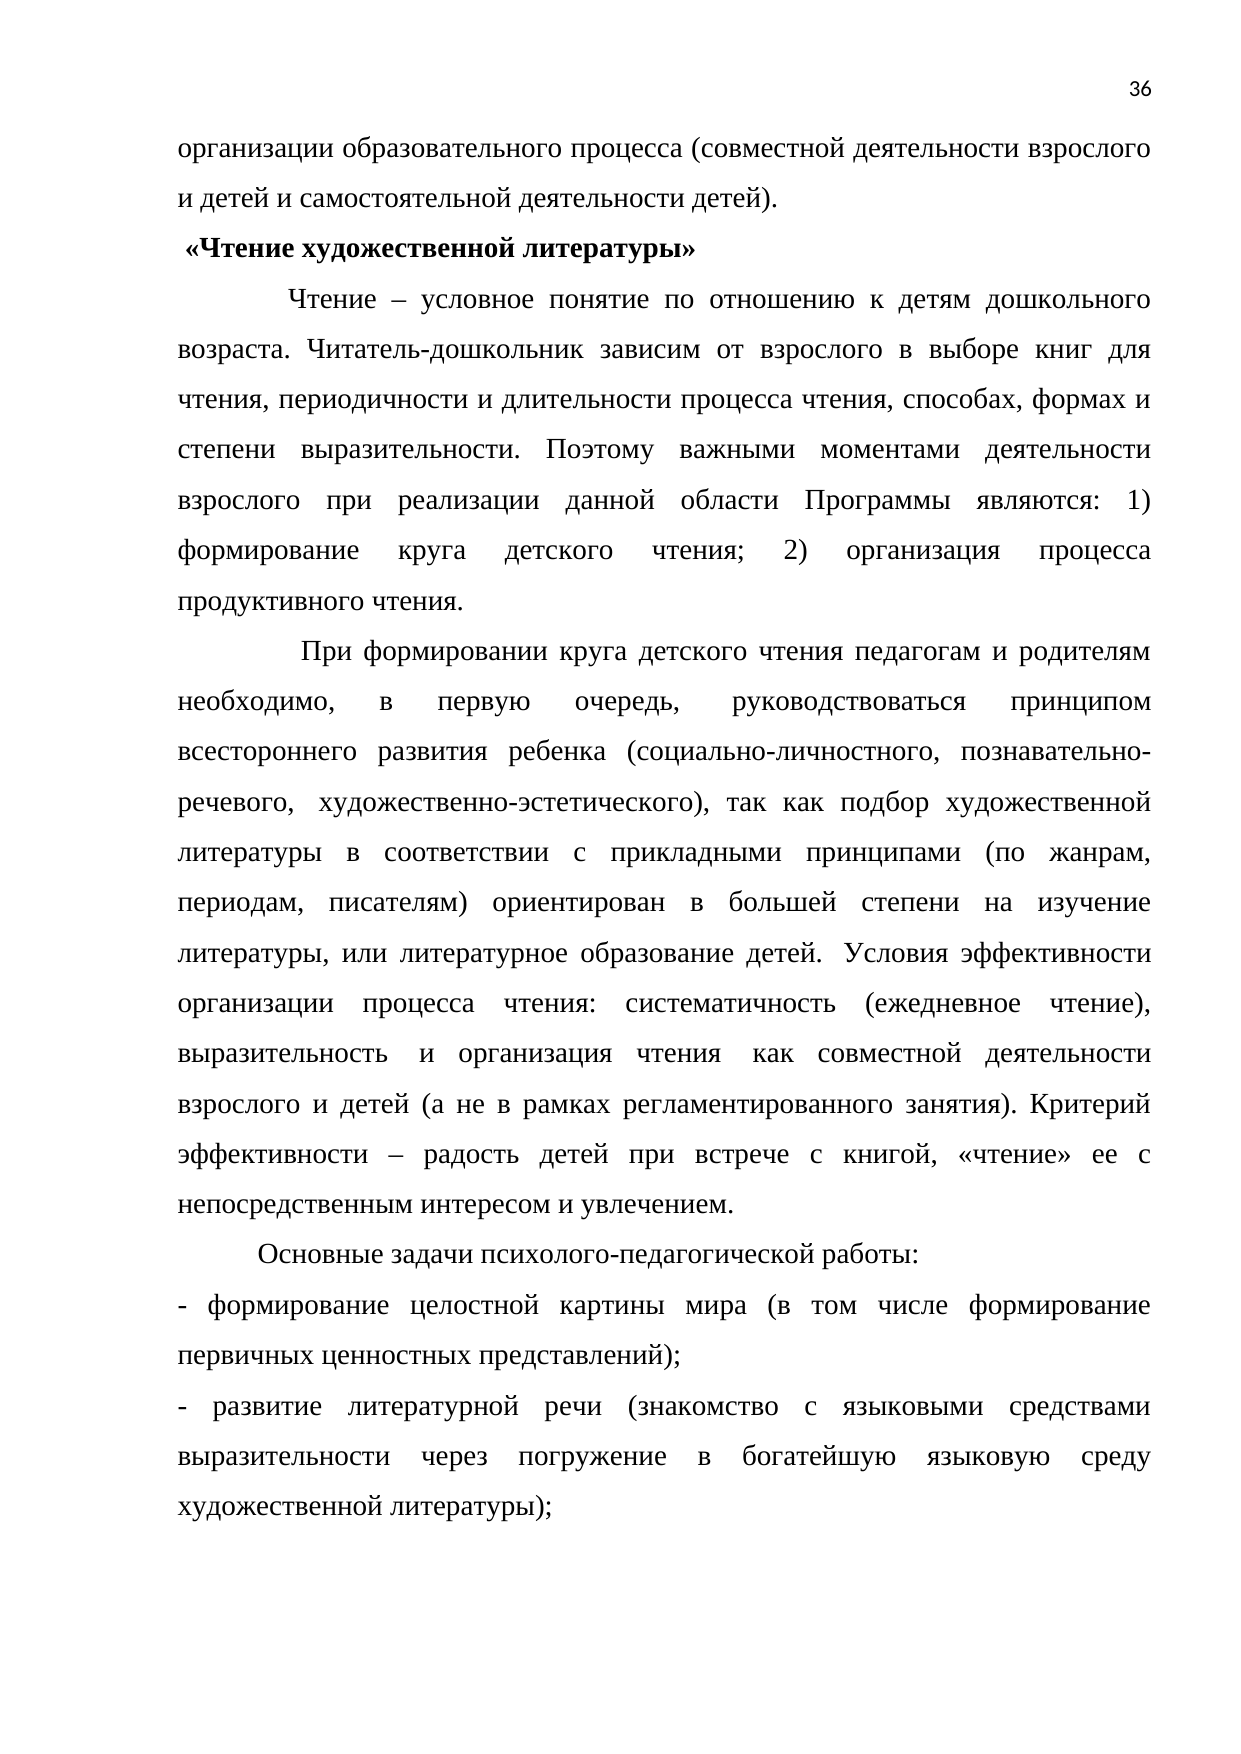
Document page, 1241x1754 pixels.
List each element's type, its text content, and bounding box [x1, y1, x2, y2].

text Основные задачи психолого-педагогической работы: [177, 1237, 1152, 1270]
text При формировании круга детского чтения педагогам и родителям необходимо, в первую очередь, руководствоваться принципом всестороннего развития ребенка (социально-личностного, познавательно-речевого, художественно-эстетического), так как подбор художественной литературы в соответствии с прикладными принципами (по жанрам, периодам, писателям) ориентирован в большей степени на изучение литературы, или литературное образование детей. Условия эффективности организации процесса чтения: систематичность (ежедневное чтение), выразительность и организация чтения как совместной деятельности взрослого и детей (а не в рамках регламентированного занятия). Критерий эффективности – радость детей при встрече с книгой, «чтение» ее с непосредственным интересом и увлечением. [177, 633, 1152, 1220]
text - формирование целостной картины мира (в том числе формирование первичных ценностных представлений); [177, 1287, 1152, 1371]
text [177, 130, 1152, 214]
text - развитие литературной речи (знакомство с языковыми средствами выразительности через погружение в богатейшую языковую среду художественной литературы); [177, 1388, 1152, 1522]
text Чтение – условное понятие по отношению к детям дошкольного возраста. Читатель-дошкольник зависим от взрослого в выборе книг для чтения, периодичности и длительности процесса чтения, способах, формах и степени выразительности. Поэтому важными моментами деятельности взрослого при реализации данной области Программы являются: 1) формирование круга детского чтения; 2) организация процесса продуктивного чтения. [177, 281, 1152, 616]
text «Чтение художественной литературы» [177, 230, 1152, 264]
